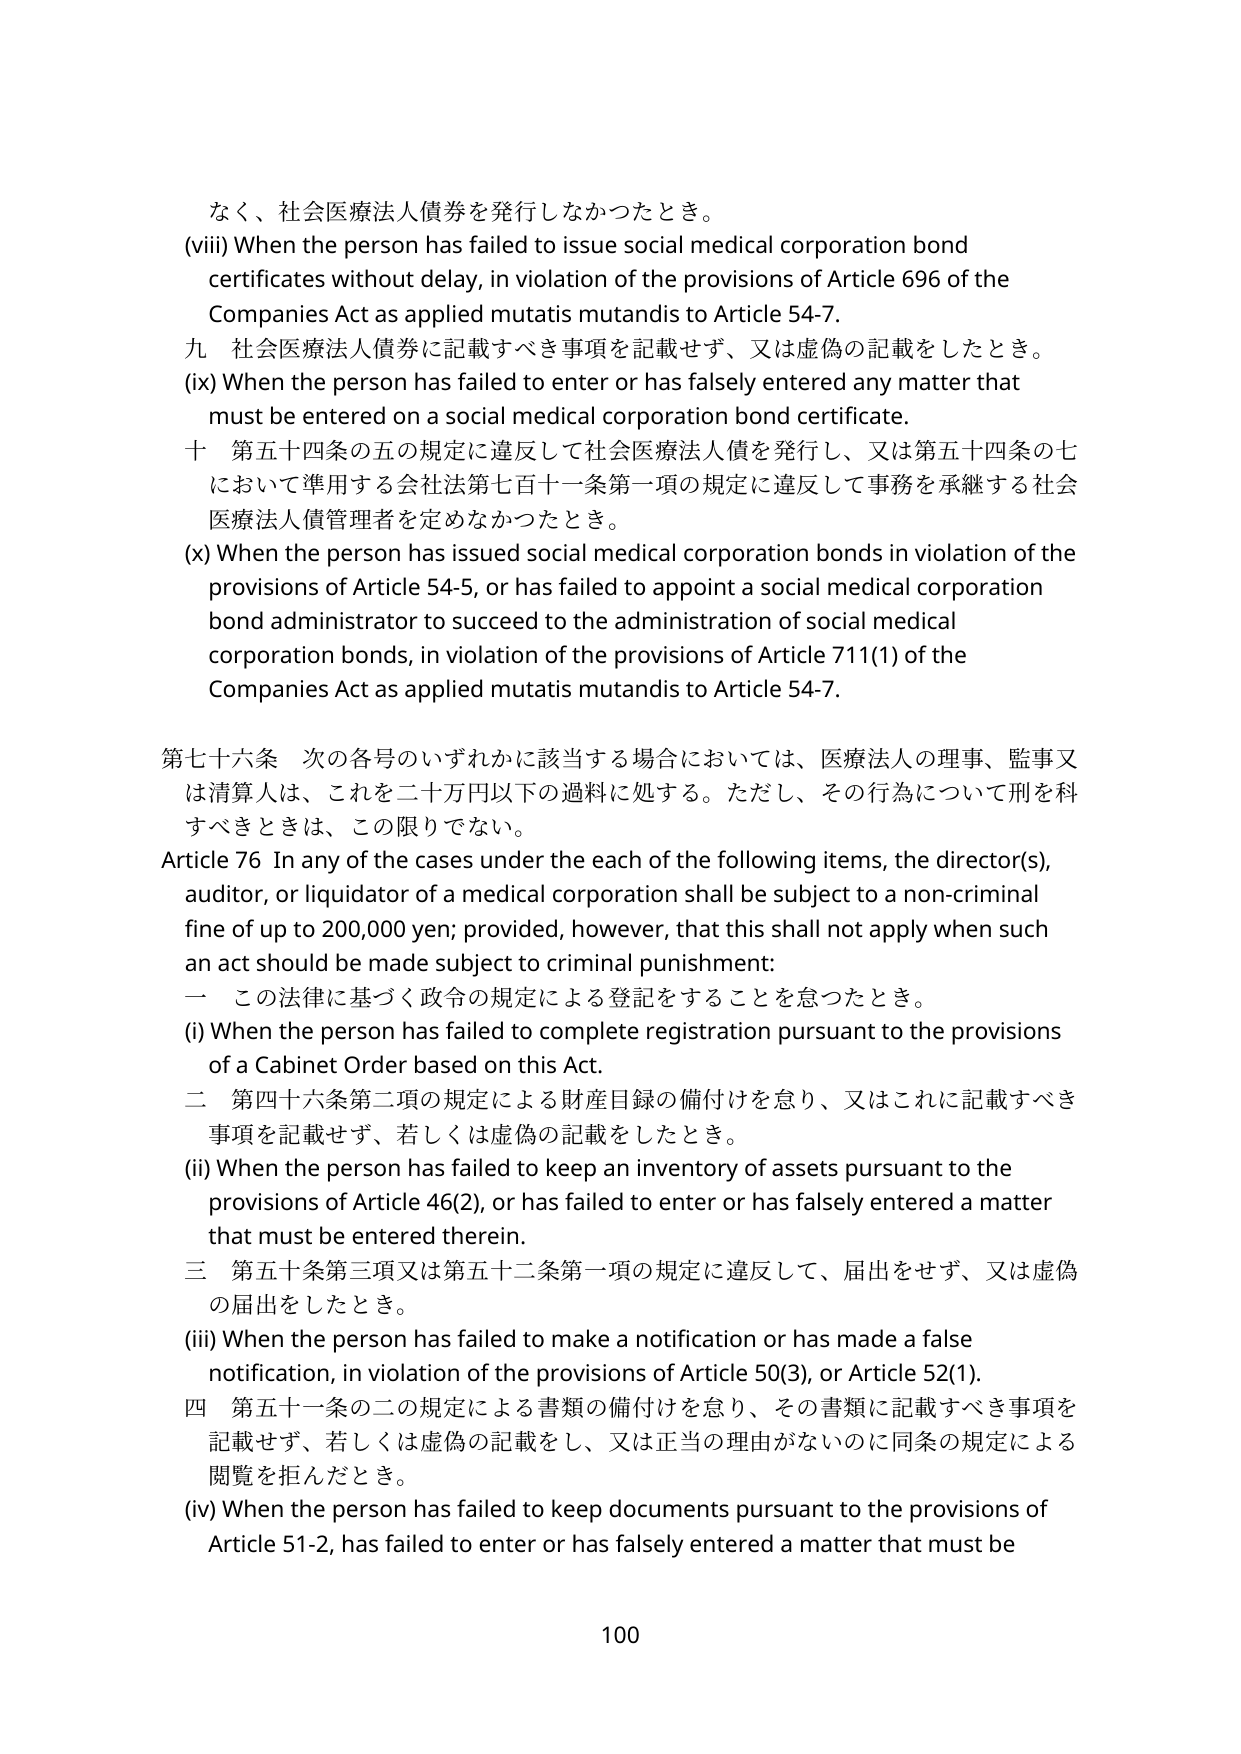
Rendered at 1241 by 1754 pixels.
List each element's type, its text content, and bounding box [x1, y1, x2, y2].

text 四 第五十一条の二の規定による書類の備付けを怠り、その書類に記載すべき事項を記載せず、若しくは虚偽の記載をし、又は正当の理由がないのに同条の規定による閲覧を拒んだとき。 [184, 1389, 1079, 1492]
text (viii) When the person has failed to issue social medical corporation bond certificates without delay, in violation of the provisions of Article 696 of the Companies Act as applied mutatis mutandis to Article 54-7. [184, 228, 1079, 330]
text Article 76 In any of the cases under the each of the following items, the director(s), auditor, or liquidator of a medical corporation shall be subject to a non-criminal fine of up to 200,000 yen; provided, however, that this shall not apply when such an act should be made subject to criminal punishment: [161, 843, 1079, 979]
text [184, 194, 1079, 228]
text 一 この法律に基づく政令の規定による登記をすることを怠つたとき。 [184, 979, 1079, 1014]
text (ii) When the person has failed to keep an inventory of assets pursuant to the provisions of Article 46(2), or has failed to enter or has falsely entered a matter that must be entered therein. [184, 1150, 1079, 1253]
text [184, 1492, 1079, 1560]
text 三 第五十条第三項又は第五十二条第一項の規定に違反して、届出をせず、又は虚偽の届出をしたとき。 [184, 1253, 1079, 1321]
text (i) When the person has failed to complete registration pursuant to the provisions of a Cabinet Order based on this Act. [184, 1014, 1079, 1082]
text (ix) When the person has failed to enter or has falsely entered any matter that must be entered on a social medical corporation bond certificate. [184, 364, 1079, 433]
text (iii) When the person has failed to make a notification or has made a false notification, in violation of the provisions of Article 50(3), or Article 52(1). [184, 1321, 1079, 1389]
text 二 第四十六条第二項の規定による財産目録の備付けを怠り、又はこれに記載すべき事項を記載せず、若しくは虚偽の記載をしたとき。 [184, 1082, 1079, 1150]
text (x) When the person has issued social medical corporation bonds in violation of the provisions of Article 54-5, or has failed to appoint a social medical corporation bond administrator to succeed to the administration of social medical corporation bonds, in violation of the provisions of Article 711(1) of the Companies Act as applied mutatis mutandis to Article 54-7. [184, 535, 1079, 706]
text 九 社会医療法人債券に記載すべき事項を記載せず、又は虚偽の記載をしたとき。 [184, 330, 1079, 364]
text 十 第五十四条の五の規定に違反して社会医療法人債を発行し、又は第五十四条の七において準用する会社法第七百十一条第一項の規定に違反して事務を承継する社会医療法人債管理者を定めなかつたとき。 [184, 433, 1079, 535]
text 第七十六条 次の各号のいずれかに該当する場合においては、医療法人の理事、監事又は清算人は、これを二十万円以下の過料に処する。ただし、その行為について刑を科すべきときは、この限りでない。 [161, 740, 1079, 843]
